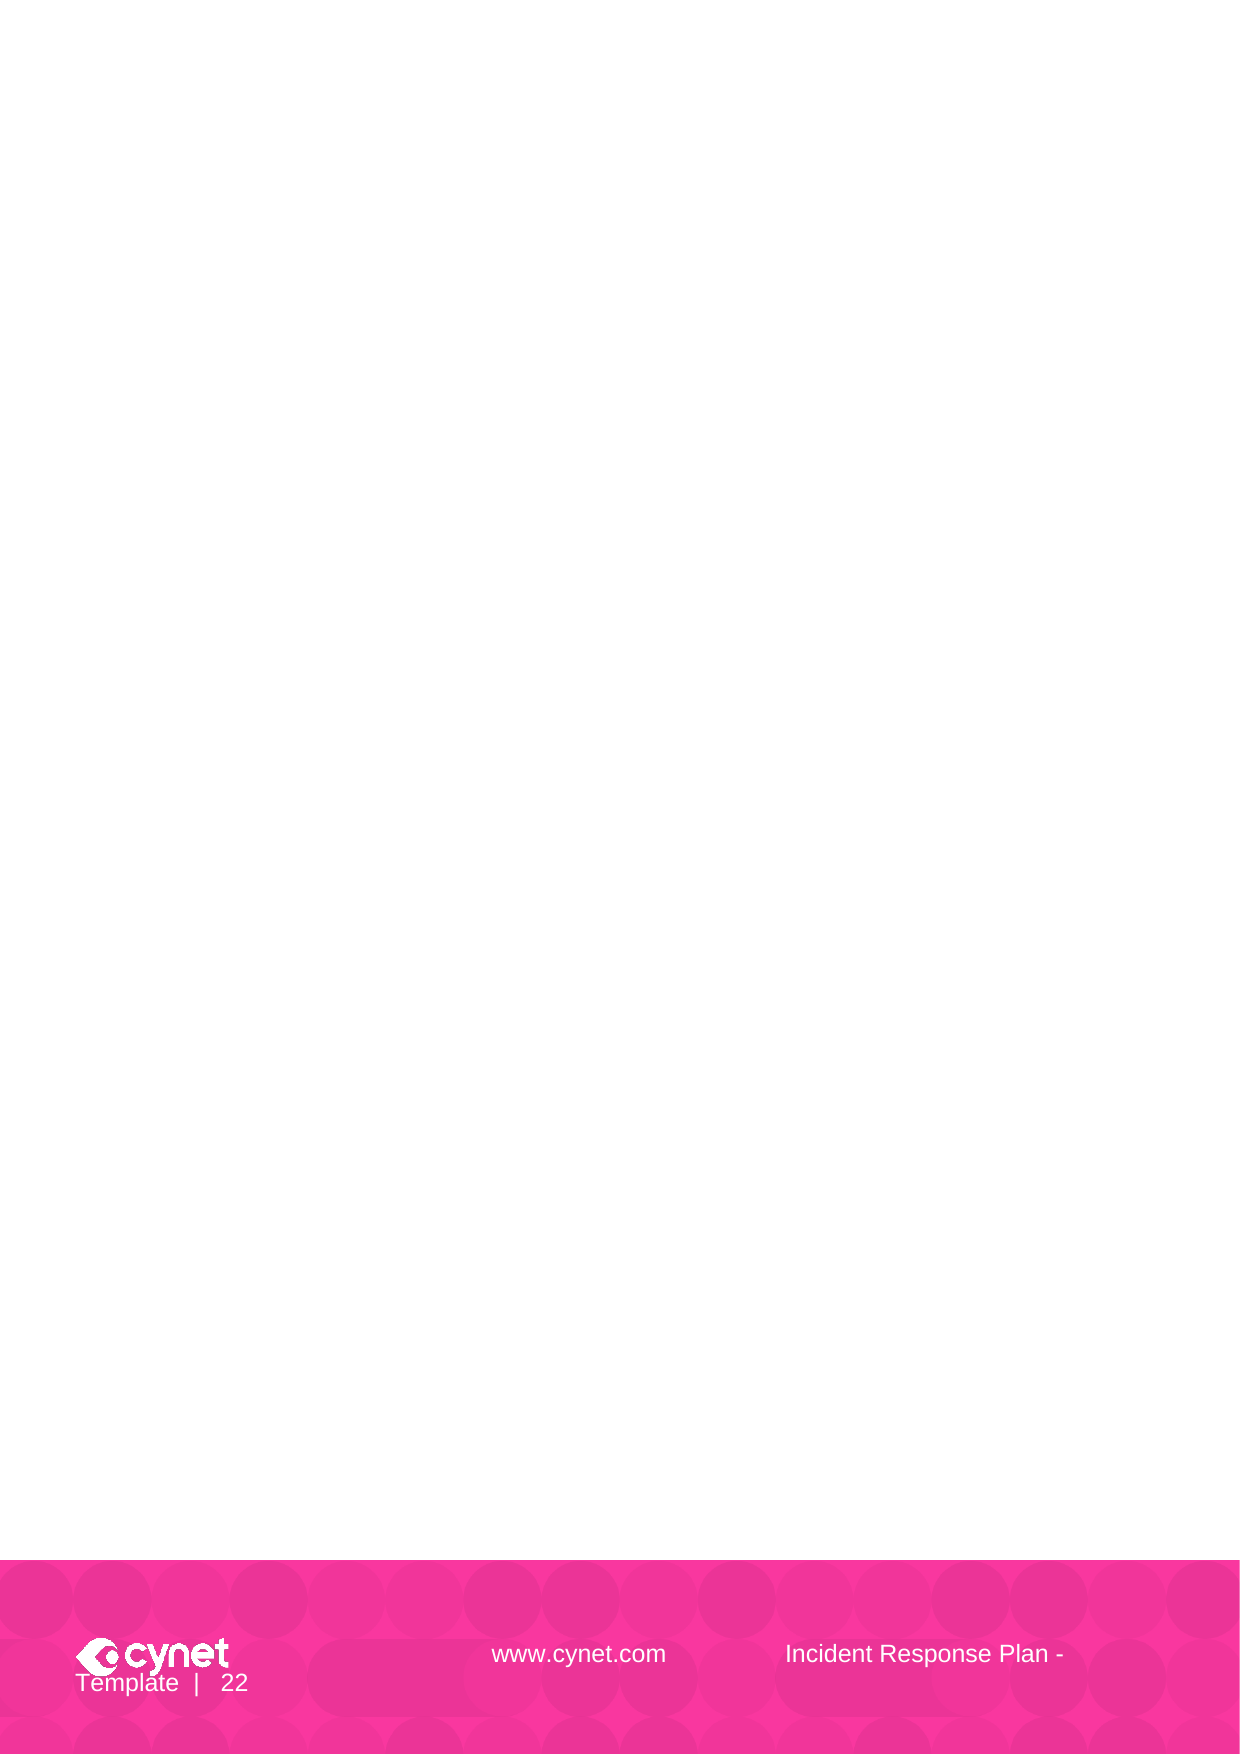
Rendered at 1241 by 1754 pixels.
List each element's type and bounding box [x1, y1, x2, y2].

picture [0, 1560, 1240, 1754]
